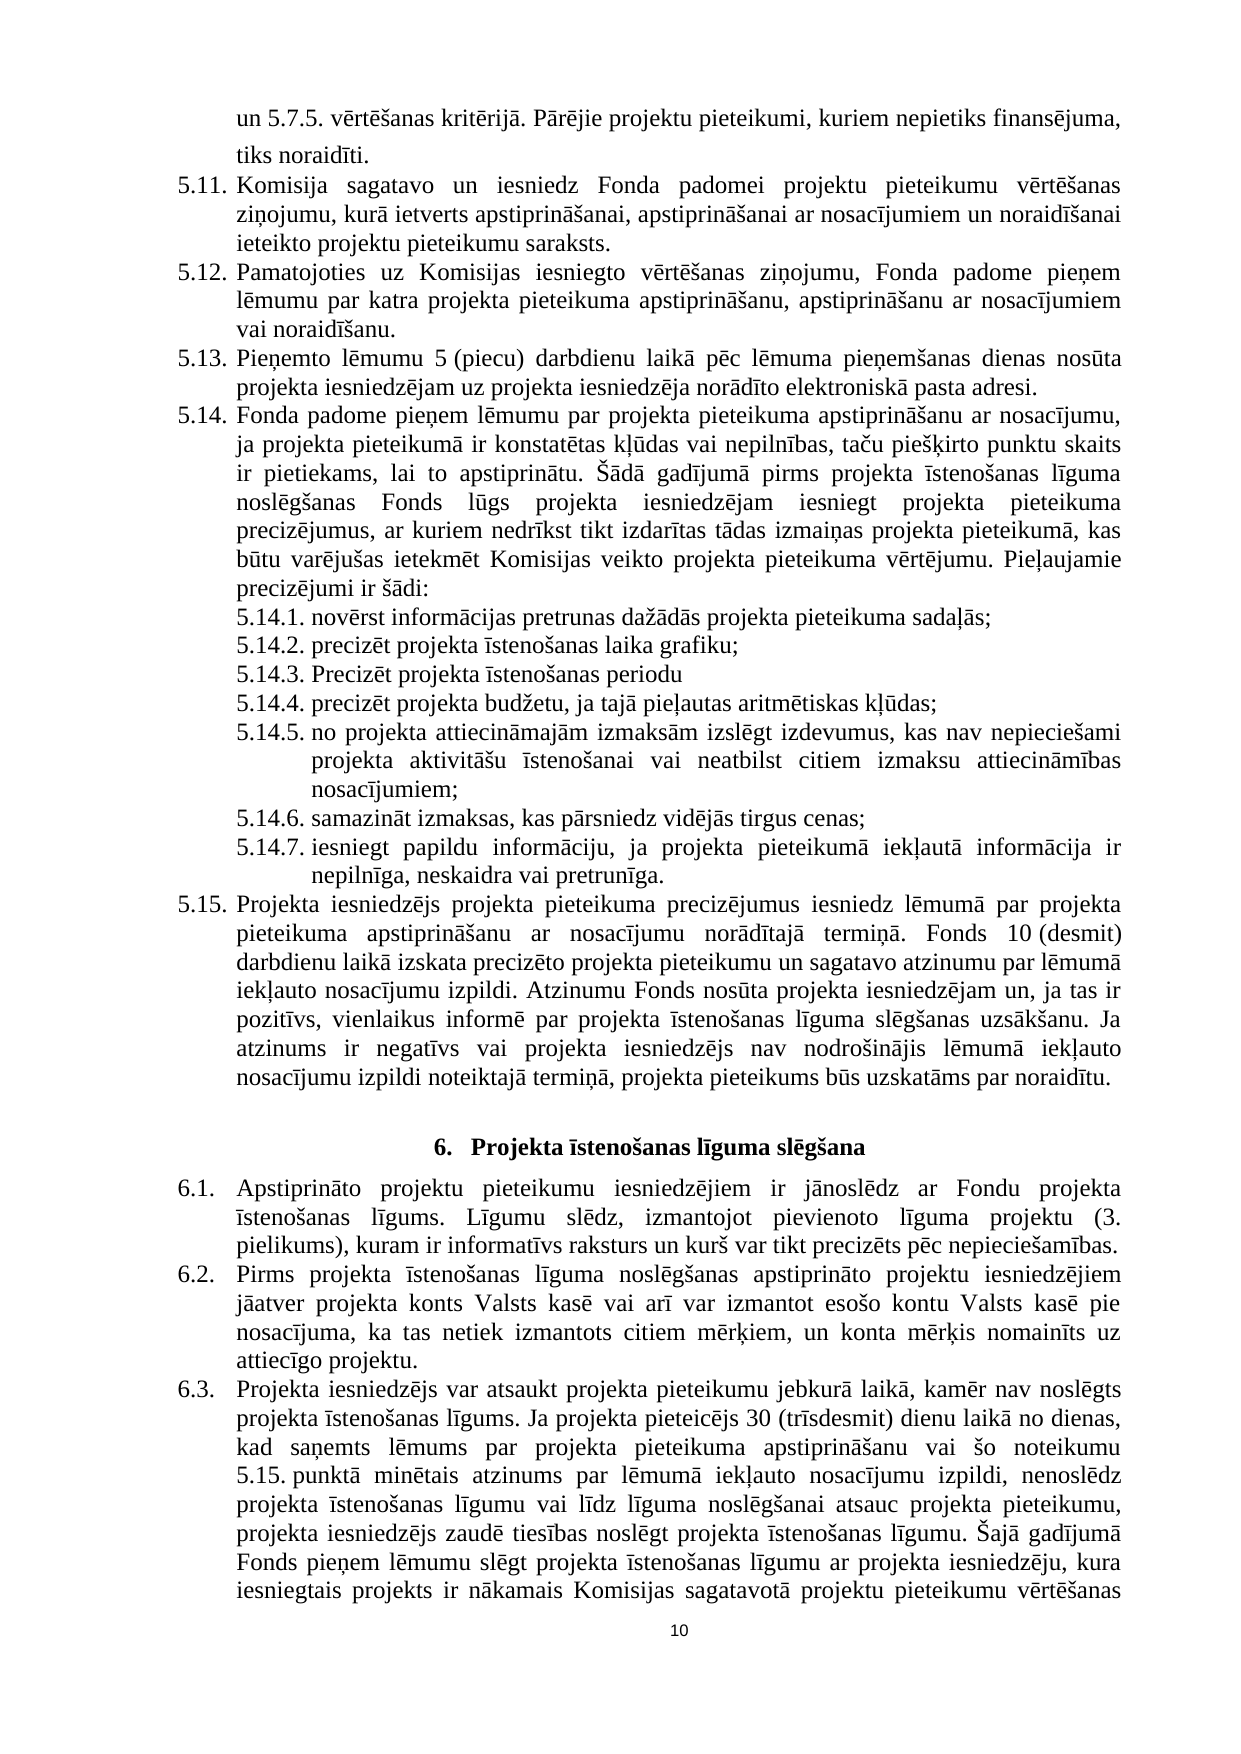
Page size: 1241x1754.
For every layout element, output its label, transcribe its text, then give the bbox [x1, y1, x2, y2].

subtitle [177, 1374, 1122, 1604]
subtitle iesniegt papildu informāciju, ja projekta pieteikumā iekļautā informācija ir nepilnīga, neskaidra vai pretrunīga. [236, 832, 1122, 889]
subtitle novērst informācijas pretrunas dažādās projekta pieteikuma sadaļās; [236, 602, 1122, 631]
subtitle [177, 103, 1122, 171]
subtitle Pamatojoties uz Komisijas iesniegto vērtēšanas ziņojumu, Fonda padome pieņem lēmumu par katra projekta pieteikuma apstiprināšanu, apstiprināšanu ar nosacījumiem vai noraidīšanu. [177, 257, 1122, 343]
subtitle precizēt projekta īstenošanas laika grafiku; [236, 631, 1122, 659]
subtitle Fonda padome pieņem lēmumu par projekta pieteikuma apstiprināšanu ar nosacījumu, ja projekta pieteikumā ir konstatētas kļūdas vai nepilnības, taču piešķirto punktu skaits ir pietiekams, lai to apstiprinātu. Šādā gadījumā pirms projekta īstenošanas līguma noslēgšanas Fonds lūgs projekta iesniedzējam iesniegt projekta pieteikuma precizējumus, ar kuriem nedrīkst tikt izdarītas tādas izmaiņas projekta pieteikumā, kas būtu varējušas ietekmēt Komisijas veikto projekta pieteikuma vērtējumu. Pieļaujamie precizējumi ir šādi: [177, 401, 1122, 602]
subtitle precizēt projekta budžetu, ja tajā pieļautas aritmētiskas kļūdas; [236, 688, 1122, 717]
subtitle no projekta attiecināmajām izmaksām izslēgt izdevumus, kas nav nepieciešami projekta aktivitāšu īstenošanai vai neatbilst citiem izmaksu attiecināmības nosacījumiem; [236, 717, 1122, 803]
subtitle samazināt izmaksas, kas pārsniedz vidējās tirgus cenas; [236, 803, 1122, 832]
subtitle Precizēt projekta īstenošanas periodu [236, 659, 1122, 688]
subtitle Projekta īstenošanas līguma slēgšana [177, 1132, 1122, 1161]
subtitle Projekta iesniedzējs projekta pieteikuma precizējumus iesniedz lēmumā par projekta pieteikuma apstiprināšanu ar nosacījumu norādītajā termiņā. Fonds 10 (desmit) darbdienu laikā izskata precizēto projekta pieteikumu un sagatavo atzinumu par lēmumā iekļauto nosacījumu izpildi. Atzinumu Fonds nosūta projekta iesniedzējam un, ja tas ir pozitīvs, vienlaikus informē par projekta īstenošanas līguma slēgšanas uzsākšanu. Ja atzinums ir negatīvs vai projekta iesniedzējs nav nodrošinājis lēmumā iekļauto nosacījumu izpildi noteiktajā termiņā, projekta pieteikums būs uzskatāms par noraidītu. [177, 889, 1122, 1091]
subtitle Apstiprināto projektu pieteikumu iesniedzējiem ir jānoslēdz ar Fondu projekta īstenošanas līgums. Līgumu slēdz, izmantojot pievienoto līguma projektu (3. pielikums), kuram ir informatīvs raksturs un kurš var tikt precizēts pēc nepieciešamības. [177, 1173, 1122, 1259]
subtitle Pirms projekta īstenošanas līguma noslēgšanas apstiprināto projektu iesniedzējiem jāatver projekta konts Valsts kasē vai arī var izmantot esošo kontu Valsts kasē pie nosacījuma, ka tas netiek izmantots citiem mērķiem, un konta mērķis nomainīts uz attiecīgo projektu. [177, 1259, 1122, 1374]
subtitle Pieņemto lēmumu 5 (piecu) darbdienu laikā pēc lēmuma pieņemšanas dienas nosūta projekta iesniedzējam uz projekta iesniedzēja norādīto elektroniskā pasta adresi. [177, 343, 1122, 401]
subtitle Komisija sagatavo un iesniedz Fonda padomei projektu pieteikumu vērtēšanas ziņojumu, kurā ietverts apstiprināšanai, apstiprināšanai ar nosacījumiem un noraidīšanai ieteikto projektu pieteikumu saraksts. [177, 171, 1122, 257]
